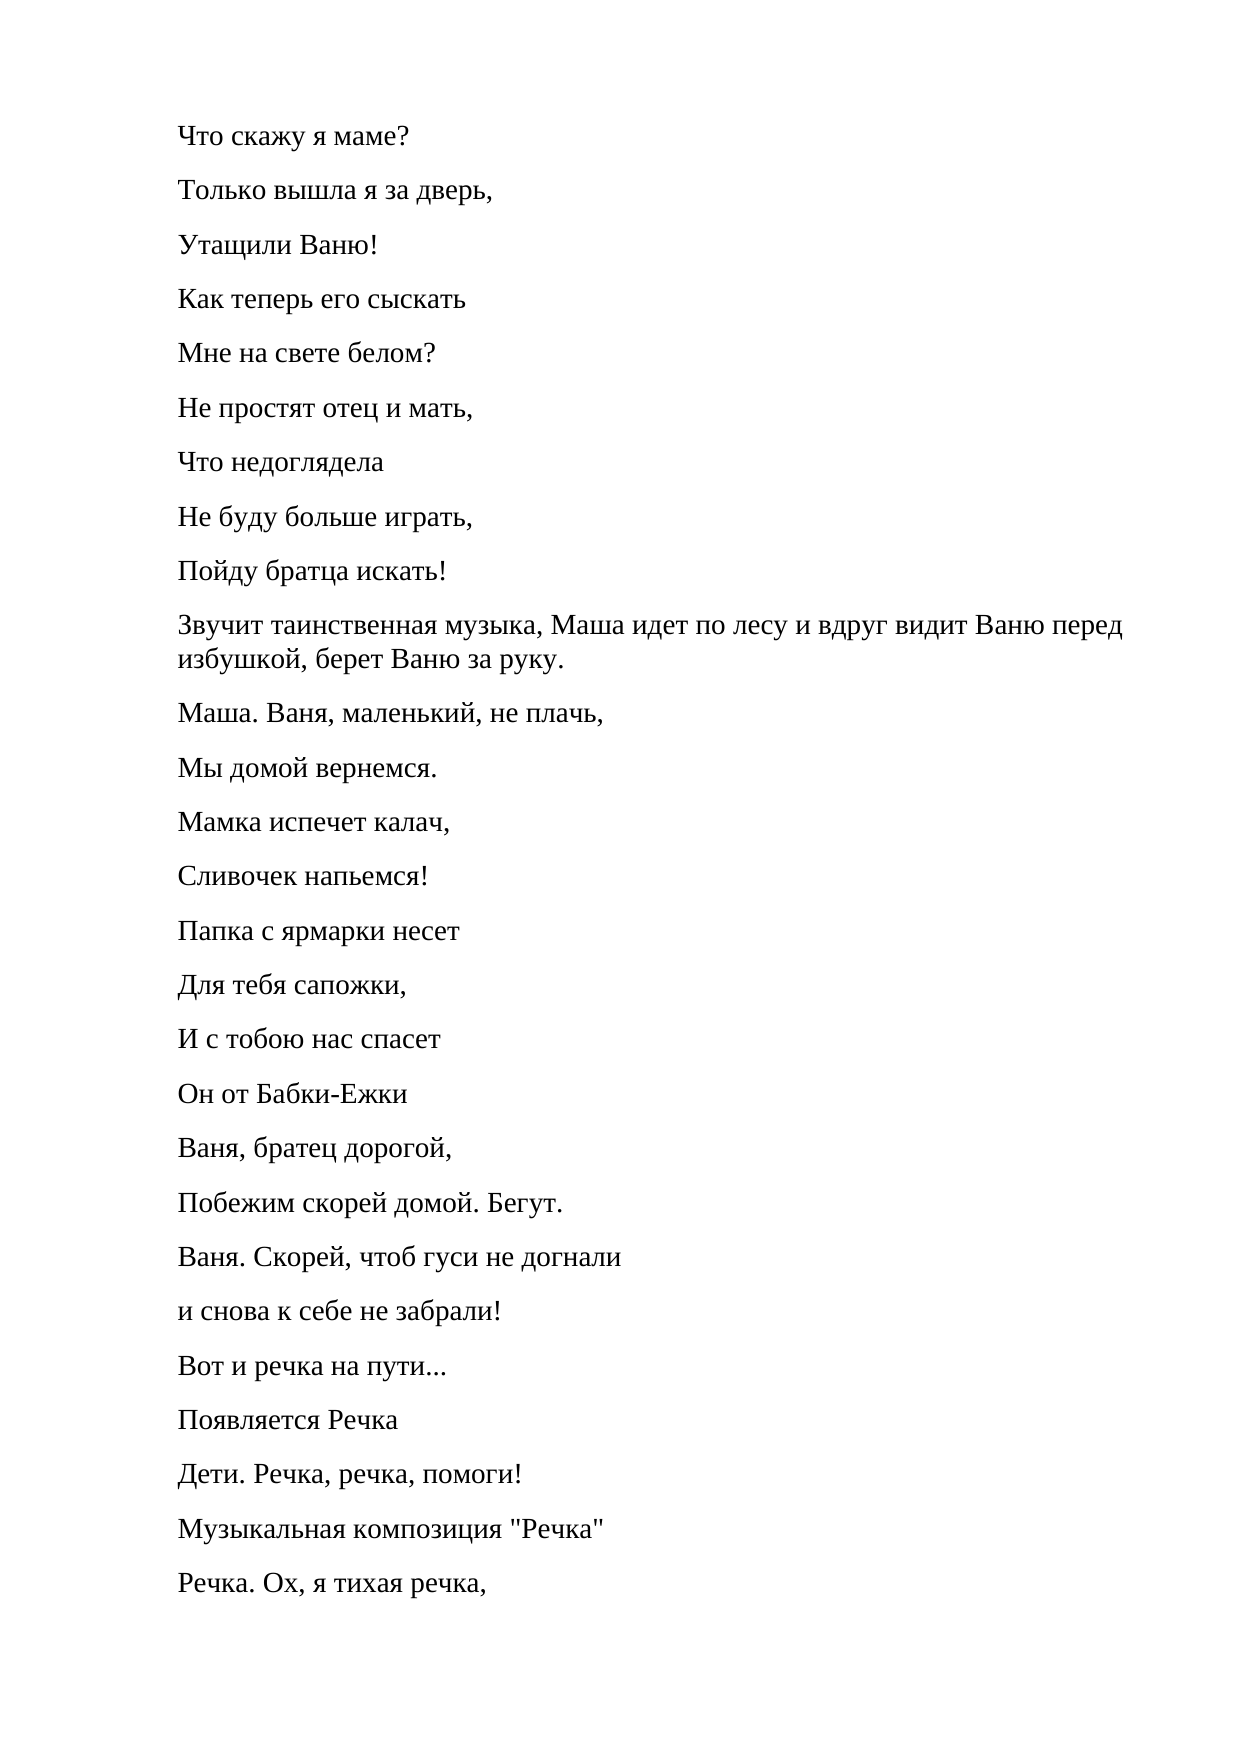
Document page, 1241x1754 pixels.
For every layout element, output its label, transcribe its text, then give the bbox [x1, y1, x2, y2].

text Что недоглядела [177, 444, 1152, 478]
text Не простят отец и мать, [177, 390, 1152, 423]
text И с тобою нас спасет [177, 1022, 1152, 1055]
text Пойду братца искать! [177, 553, 1152, 587]
text Ваня. Скорей, чтоб гуси не догнали [177, 1239, 1152, 1273]
text Музыкальная композиция "Речка" [177, 1511, 1152, 1544]
text Только вышла я за дверь, [177, 172, 1152, 206]
text Мамка испечет калач, [177, 804, 1152, 838]
text и снова к себе не забрали! [177, 1293, 1152, 1327]
text Ваня, братец дорогой, [177, 1130, 1152, 1164]
text Сливочек напьемся! [177, 858, 1152, 892]
text Побежим скорей домой. Бегут. [177, 1185, 1152, 1218]
text Вот и речка на пути... [177, 1348, 1152, 1381]
text Что скажу я маме? [177, 118, 1152, 152]
text Звучит таинственная музыка, Маша идет по лесу и вдруг видит Ваню перед избушкой, берет Ваню за руку. [177, 607, 1152, 674]
text Мне на свете белом? [177, 336, 1152, 369]
text Для тебя сапожки, [177, 967, 1152, 1001]
text Не буду больше играть, [177, 499, 1152, 532]
text Маша. Ваня, маленький, не плачь, [177, 695, 1152, 729]
text Он от Бабки-Ежки [177, 1076, 1152, 1109]
text Как теперь его сыскать [177, 281, 1152, 315]
text Речка. Ох, я тихая речка, [177, 1565, 1152, 1599]
text Дети. Речка, речка, помоги! [177, 1457, 1152, 1490]
text Папка с ярмарки несет [177, 913, 1152, 946]
text Мы домой вернемся. [177, 750, 1152, 783]
text Утащили Ваню! [177, 227, 1152, 260]
text Появляется Речка [177, 1402, 1152, 1436]
